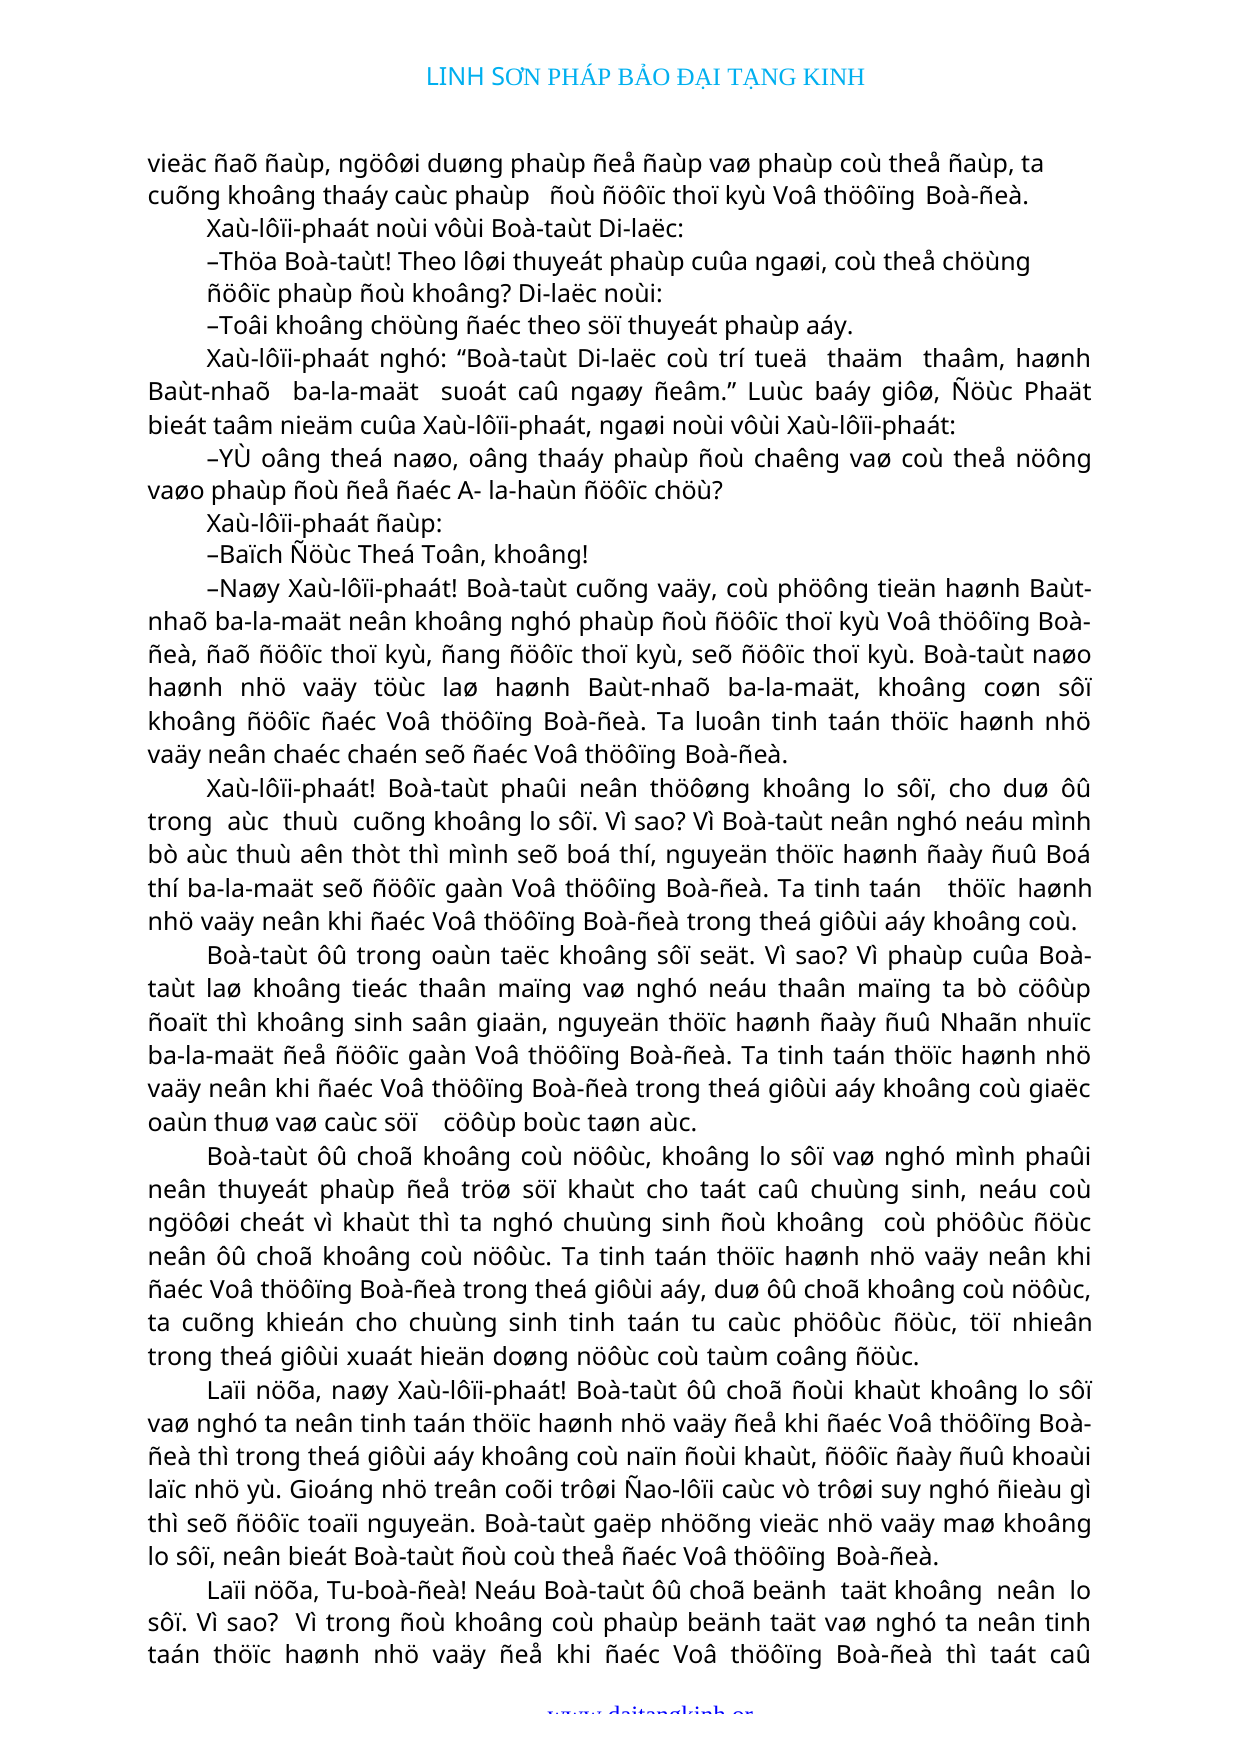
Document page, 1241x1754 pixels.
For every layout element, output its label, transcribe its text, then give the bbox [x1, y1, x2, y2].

text Xaù-lôïi-phaát ñaùp: [206, 507, 1105, 538]
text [147, 1573, 1093, 1671]
text Boà-taùt ôû choã khoâng coù nöôùc, khoâng lo sôï vaø nghó mình phaûi neân thuyeát phaùp ñeå tröø söï khaùt cho taát caû chuùng sinh, neáu coù ngöôøi cheát vì khaùt thì ta nghó chuùng sinh ñoù khoâng coù phöôùc ñöùc neân ôû choã khoâng coù nöôùc. Ta tinh taán thöïc haønh nhö vaäy neân khi ñaéc Voâ thöôïng Boà-ñeà trong theá giôùi aáy, duø ôû choã khoâng coù nöôùc, ta cuõng khieán cho chuùng sinh tinh taán tu caùc phöôùc ñöùc, töï nhieân trong theá giôùi xuaát hieän doøng nöôùc coù taùm coâng ñöùc. [147, 1138, 1093, 1372]
text Laïi nöõa, naøy Xaù-lôïi-phaát! Boà-taùt ôû choã ñoùi khaùt khoâng lo sôï vaø nghó ta neân tinh taán thöïc haønh nhö vaäy ñeå khi ñaéc Voâ thöôïng Boà-ñeà thì trong theá giôùi aáy khoâng coù naïn ñoùi khaùt, ñöôïc ñaày ñuû khoaùi laïc nhö yù. Gioáng nhö treân coõi trôøi Ñao-lôïi caùc vò trôøi suy nghó ñieàu gì thì seõ ñöôïc toaïi nguyeän. Boà-taùt gaëp nhöõng vieäc nhö vaäy maø khoâng lo sôï, neân bieát Boà-taùt ñoù coù theå ñaéc Voâ thöôïng Boà-ñeà. [147, 1372, 1093, 1573]
text –YÙ oâng theá naøo, oâng thaáy phaùp ñoù chaêng vaø coù theå nöông vaøo phaùp ñoù ñeå ñaéc A- la-haùn ñöôïc chöù? [147, 441, 1093, 507]
text Xaù-lôïi-phaát noùi vôùi Boà-taùt Di-laëc: [206, 212, 1105, 243]
text –Thöa Boà-taùt! Theo lôøi thuyeát phaùp cuûa ngaøi, coù theå chöùng ñöôïc phaùp ñoù khoâng? Di-laëc noùi: [206, 244, 1071, 309]
text Xaù-lôïi-phaát! Boà-taùt phaûi neân thöôøng khoâng lo sôï, cho duø ôû trong aùc thuù cuõng khoâng lo sôï. Vì sao? Vì Boà-taùt neân nghó neáu mình bò aùc thuù aên thòt thì mình seõ boá thí, nguyeän thöïc haønh ñaày ñuû Boá thí ba-la-maät seõ ñöôïc gaàn Voâ thöôïng Boà-ñeà. Ta tinh taán thöïc haønh nhö vaäy neân khi ñaéc Voâ thöôïng Boà-ñeà trong theá giôùi aáy khoâng coù. [147, 771, 1093, 938]
text Xaù-lôïi-phaát nghó: “Boà-taùt Di-laëc coù trí tueä thaäm thaâm, haønh Baùt-nhaõ ba-la-maät suoát caû ngaøy ñeâm.” Luùc baáy giôø, Ñöùc Phaät bieát taâm nieäm cuûa Xaù-lôïi-phaát, ngaøi noùi vôùi Xaù-lôïi-phaát: [147, 341, 1093, 441]
text –Naøy Xaù-lôïi-phaát! Boà-taùt cuõng vaäy, coù phöông tieän haønh Baùt-nhaõ ba-la-maät neân khoâng nghó phaùp ñoù ñöôïc thoï kyù Voâ thöôïng Boà-ñeà, ñaõ ñöôïc thoï kyù, ñang ñöôïc thoï kyù, seõ ñöôïc thoï kyù. Boà-taùt naøo haønh nhö vaäy töùc laø haønh Baùt-nhaõ ba-la-maät, khoâng coøn sôï khoâng ñöôïc ñaéc Voâ thöôïng Boà-ñeà. Ta luoân tinh taán thöïc haønh nhö vaäy neân chaéc chaén seõ ñaéc Voâ thöôïng Boà-ñeà. [147, 570, 1093, 771]
text vieäc ñaõ ñaùp, ngöôøi duøng phaùp ñeå ñaùp vaø phaùp coù theå ñaùp, ta cuõng khoâng thaáy caùc phaùp ñoù ñöôïc thoï kyù Voâ thöôïng Boà-ñeà. [147, 145, 1071, 212]
text –Toâi khoâng chöùng ñaéc theo söï thuyeát phaùp aáy. [206, 309, 1105, 341]
text –Baïch Ñöùc Theá Toân, khoâng! [206, 538, 1105, 570]
text Boà-taùt ôû trong oaùn taëc khoâng sôï seät. Vì sao? Vì phaùp cuûa Boà-taùt laø khoâng tieác thaân maïng vaø nghó neáu thaân maïng ta bò cöôùp ñoaït thì khoâng sinh saân giaän, nguyeän thöïc haønh ñaày ñuû Nhaãn nhuïc ba-la-maät ñeå ñöôïc gaàn Voâ thöôïng Boà-ñeà. Ta tinh taán thöïc haønh nhö vaäy neân khi ñaéc Voâ thöôïng Boà-ñeà trong theá giôùi aáy khoâng coù giaëc oaùn thuø vaø caùc söï cöôùp boùc taøn aùc. [147, 938, 1093, 1138]
